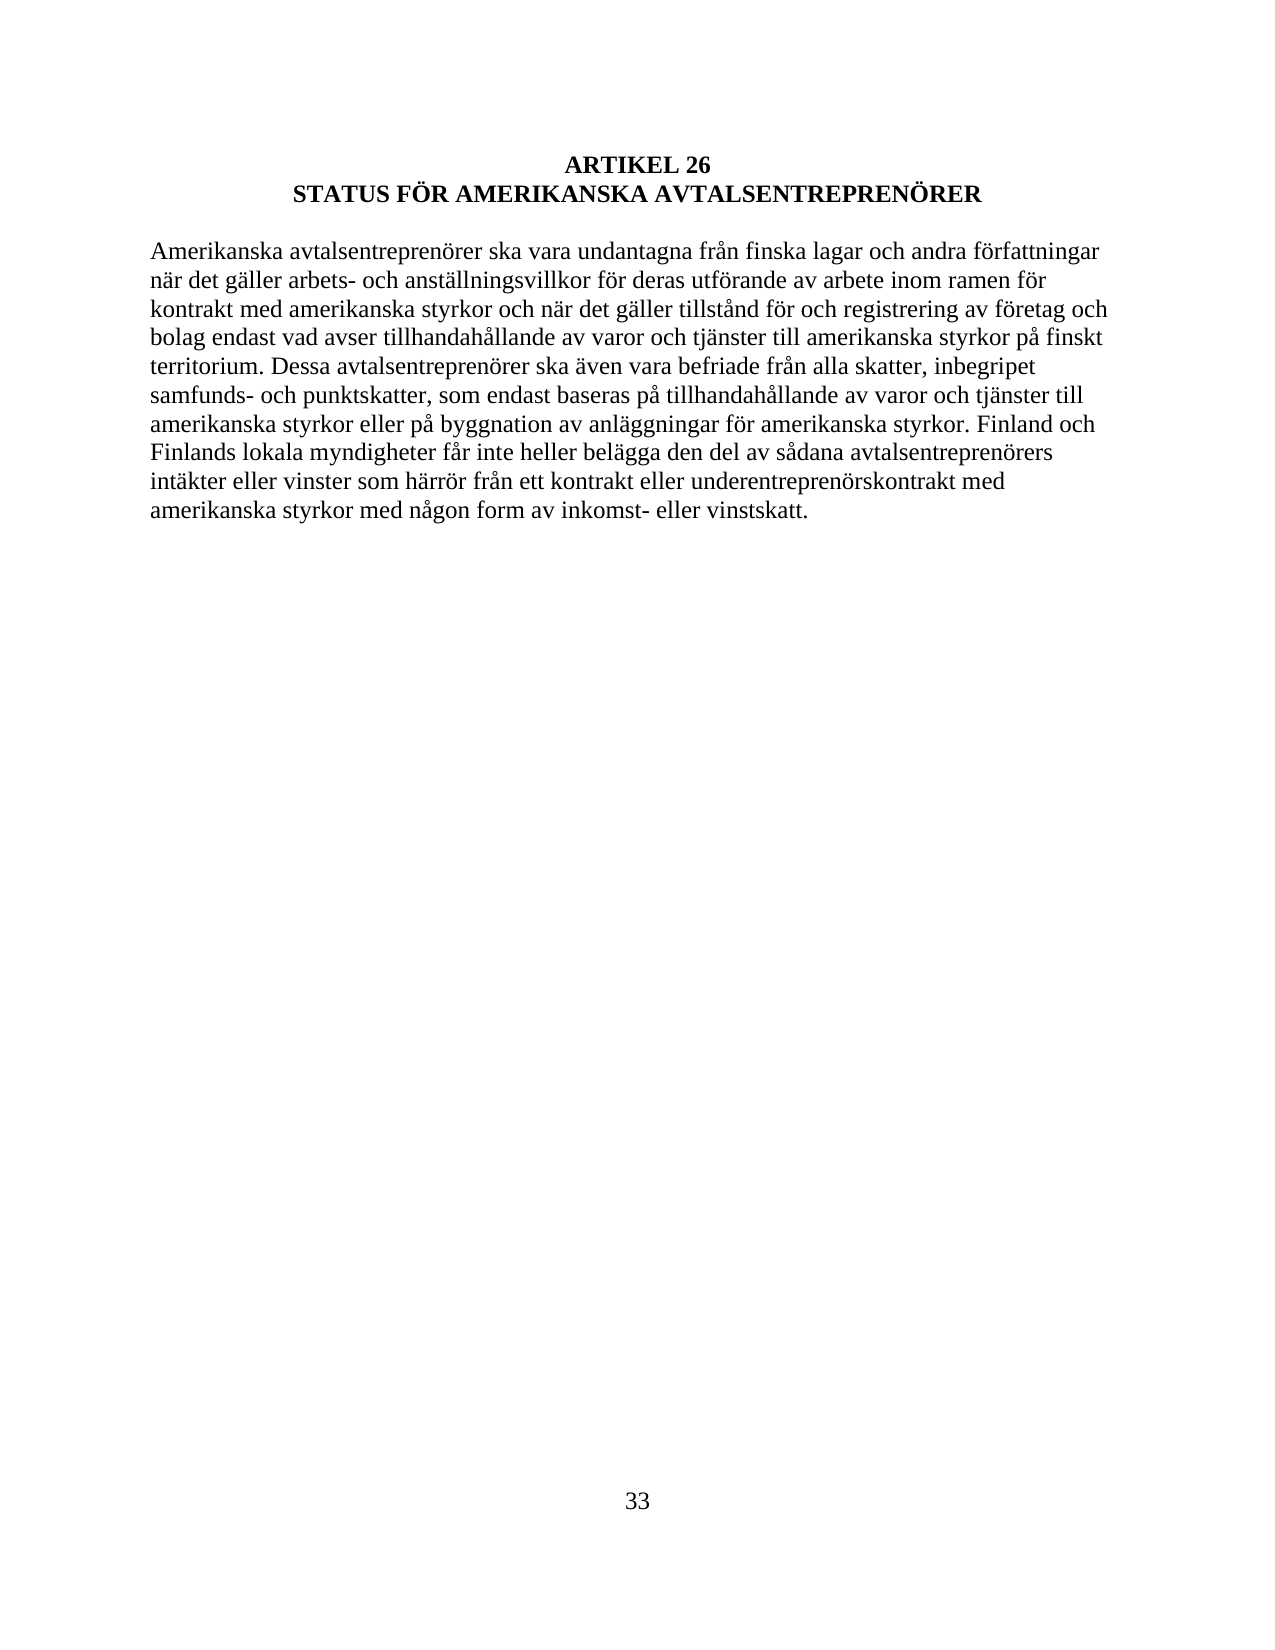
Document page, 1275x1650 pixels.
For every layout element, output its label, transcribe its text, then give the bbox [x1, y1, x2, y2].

text ARTIKEL 26 [150, 150, 1125, 179]
text Amerikanska avtalsentreprenörer ska vara undantagna från finska lagar och andra författningar när det gäller arbets- och anställningsvillkor för deras utförande av arbete inom ramen för kontrakt med amerikanska styrkor och när det gäller tillstånd för och registrering av företag och bolag endast vad avser tillhandahållande av varor och tjänster till amerikanska styrkor på finskt territorium. Dessa avtalsentreprenörer ska även vara befriade från alla skatter, inbegripet samfunds- och punktskatter, som endast baseras på tillhandahållande av varor och tjänster till amerikanska styrkor eller på byggnation av anläggningar för amerikanska styrkor. Finland och Finlands lokala myndigheter får inte heller belägga den del av sådana avtalsentreprenörers intäkter eller vinster som härrör från ett kontrakt eller underentreprenörskontrakt med amerikanska styrkor med någon form av inkomst- eller vinstskatt. [150, 236, 1125, 524]
text STATUS FÖR AMERIKANSKA AvtalsENTREPRENÖRER [150, 179, 1125, 207]
